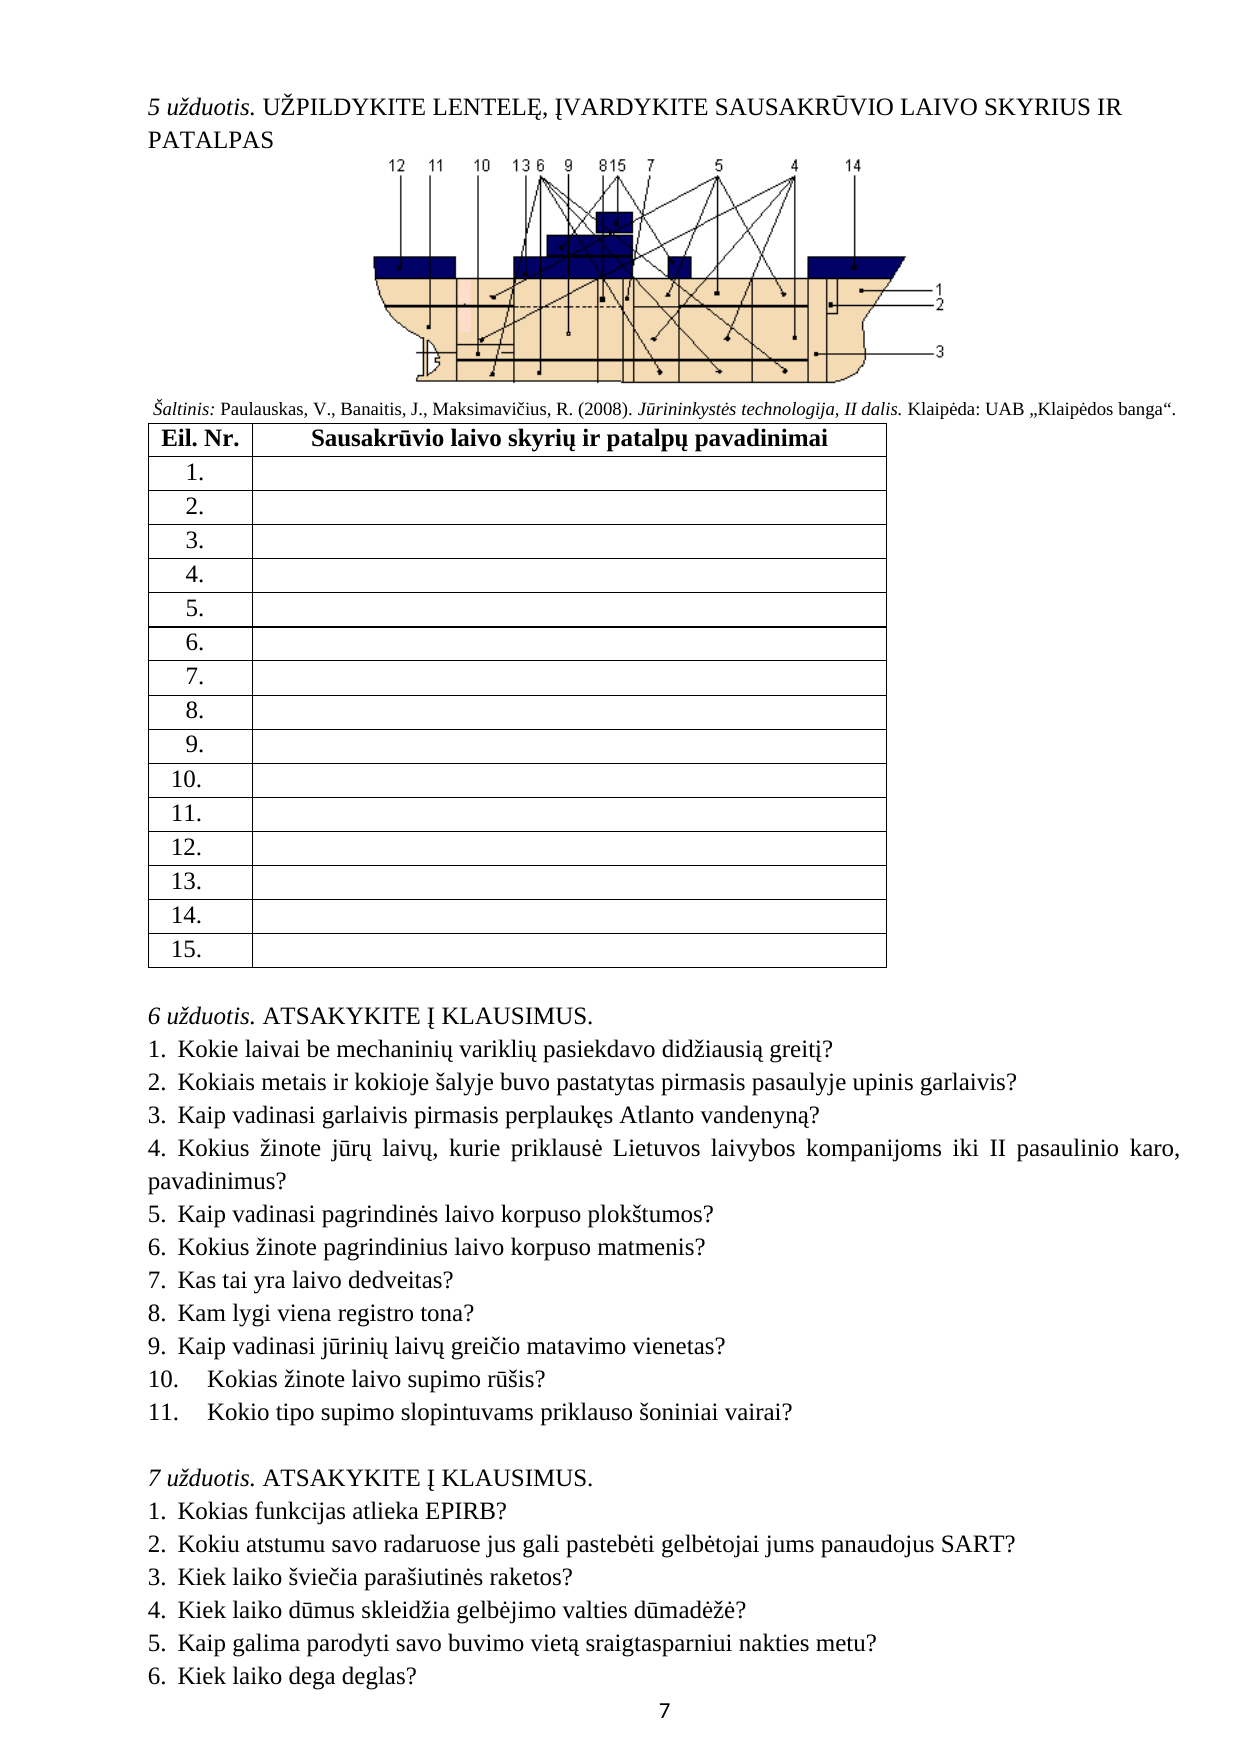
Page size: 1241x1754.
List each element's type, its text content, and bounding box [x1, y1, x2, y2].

table_cell [253, 696, 886, 728]
list Kokiu atstumu savo radaruose jus gali pastebėti gelbėtojai jums panaudojus SART? [148, 1529, 1181, 1558]
table_cell [149, 593, 252, 626]
table_cell [253, 661, 886, 694]
table_cell [253, 730, 886, 763]
list Kokiais metais ir kokioje šalyje buvo pastatytas pirmasis pasaulyje upinis garlaivis? [148, 1067, 1181, 1096]
list Kaip vadinasi jūrinių laivų greičio matavimo vienetas? [148, 1331, 1181, 1360]
list Kokie laivai be mechaninių variklių pasiekdavo didžiausią greitį? [148, 1034, 1181, 1063]
list Kiek laiko dūmus skleidžia gelbėjimo valties dūmadėžė? [148, 1595, 1181, 1624]
text 5 užduotis. UŽPILDYKITE LENTELĘ, ĮVARDYKITE SAUSAKRŪVIO LAIVO SKYRIUS IR PATALPAS [148, 92, 1181, 154]
list Kam lygi viena registro tona? [148, 1298, 1181, 1327]
table_cell [149, 934, 252, 967]
table_cell [253, 934, 886, 967]
table_cell [149, 798, 252, 831]
table_cell [253, 559, 886, 592]
text Šaltinis: Paulauskas, V., Banaitis, J., Maksimavičius, R. (2008). Jūrininkystės technologija, II dalis. Klaipėda: UAB „Klaipėdos banga“. [148, 398, 1181, 419]
table_cell [149, 491, 252, 524]
table_cell [253, 457, 886, 490]
table_cell [149, 764, 252, 797]
table_cell [149, 457, 252, 490]
table_cell [253, 628, 886, 660]
table_cell [253, 525, 886, 558]
table_cell [149, 832, 252, 865]
list Kokio tipo supimo slopintuvams priklauso šoniniai vairai? [148, 1397, 1181, 1426]
table_cell [149, 525, 252, 558]
list Kiek laiko šviečia parašiutinės raketos? [148, 1562, 1181, 1591]
list Kiek laiko dega deglas? [148, 1661, 1181, 1690]
table_cell [149, 866, 252, 899]
table_cell [149, 900, 252, 933]
table_cell [149, 661, 252, 694]
list Kokius žinote jūrų laivų, kurie priklausė Lietuvos laivybos kompanijoms iki II pasaulinio karo, pavadinimus? [148, 1133, 1181, 1195]
table_cell [149, 628, 252, 660]
list Kaip vadinasi pagrindinės laivo korpuso plokštumos? [148, 1199, 1181, 1228]
table_cell [253, 491, 886, 524]
text 7 užduotis. ATSAKYKITE Į KLAUSIMUS. [148, 1463, 1181, 1492]
picture [371, 158, 958, 394]
table_cell [253, 764, 886, 797]
table_cell [253, 900, 886, 933]
table_cell [253, 593, 886, 626]
table_cell [253, 866, 886, 899]
list Kaip galima parodyti savo buvimo vietą sraigtasparniui nakties metu? [148, 1628, 1181, 1657]
text 6 užduotis. ATSAKYKITE Į KLAUSIMUS. [148, 1001, 1181, 1030]
table_header Eil. Nr. [149, 424, 252, 456]
table_cell [149, 730, 252, 763]
table_cell [149, 559, 252, 592]
list Kokias funkcijas atlieka EPIRB? [148, 1496, 1181, 1525]
list Kaip vadinasi garlaivis pirmasis perplaukęs Atlanto vandenyną? [148, 1100, 1181, 1129]
list Kokias žinote laivo supimo rūšis? [148, 1364, 1181, 1393]
table_cell [253, 832, 886, 865]
table_cell [149, 696, 252, 728]
list Kokius žinote pagrindinius laivo korpuso matmenis? [148, 1232, 1181, 1261]
list Kas tai yra laivo dedveitas? [148, 1265, 1181, 1294]
table_header Sausakrūvio laivo skyrių ir patalpų pavadinimai [253, 424, 886, 456]
table_cell [253, 798, 886, 831]
